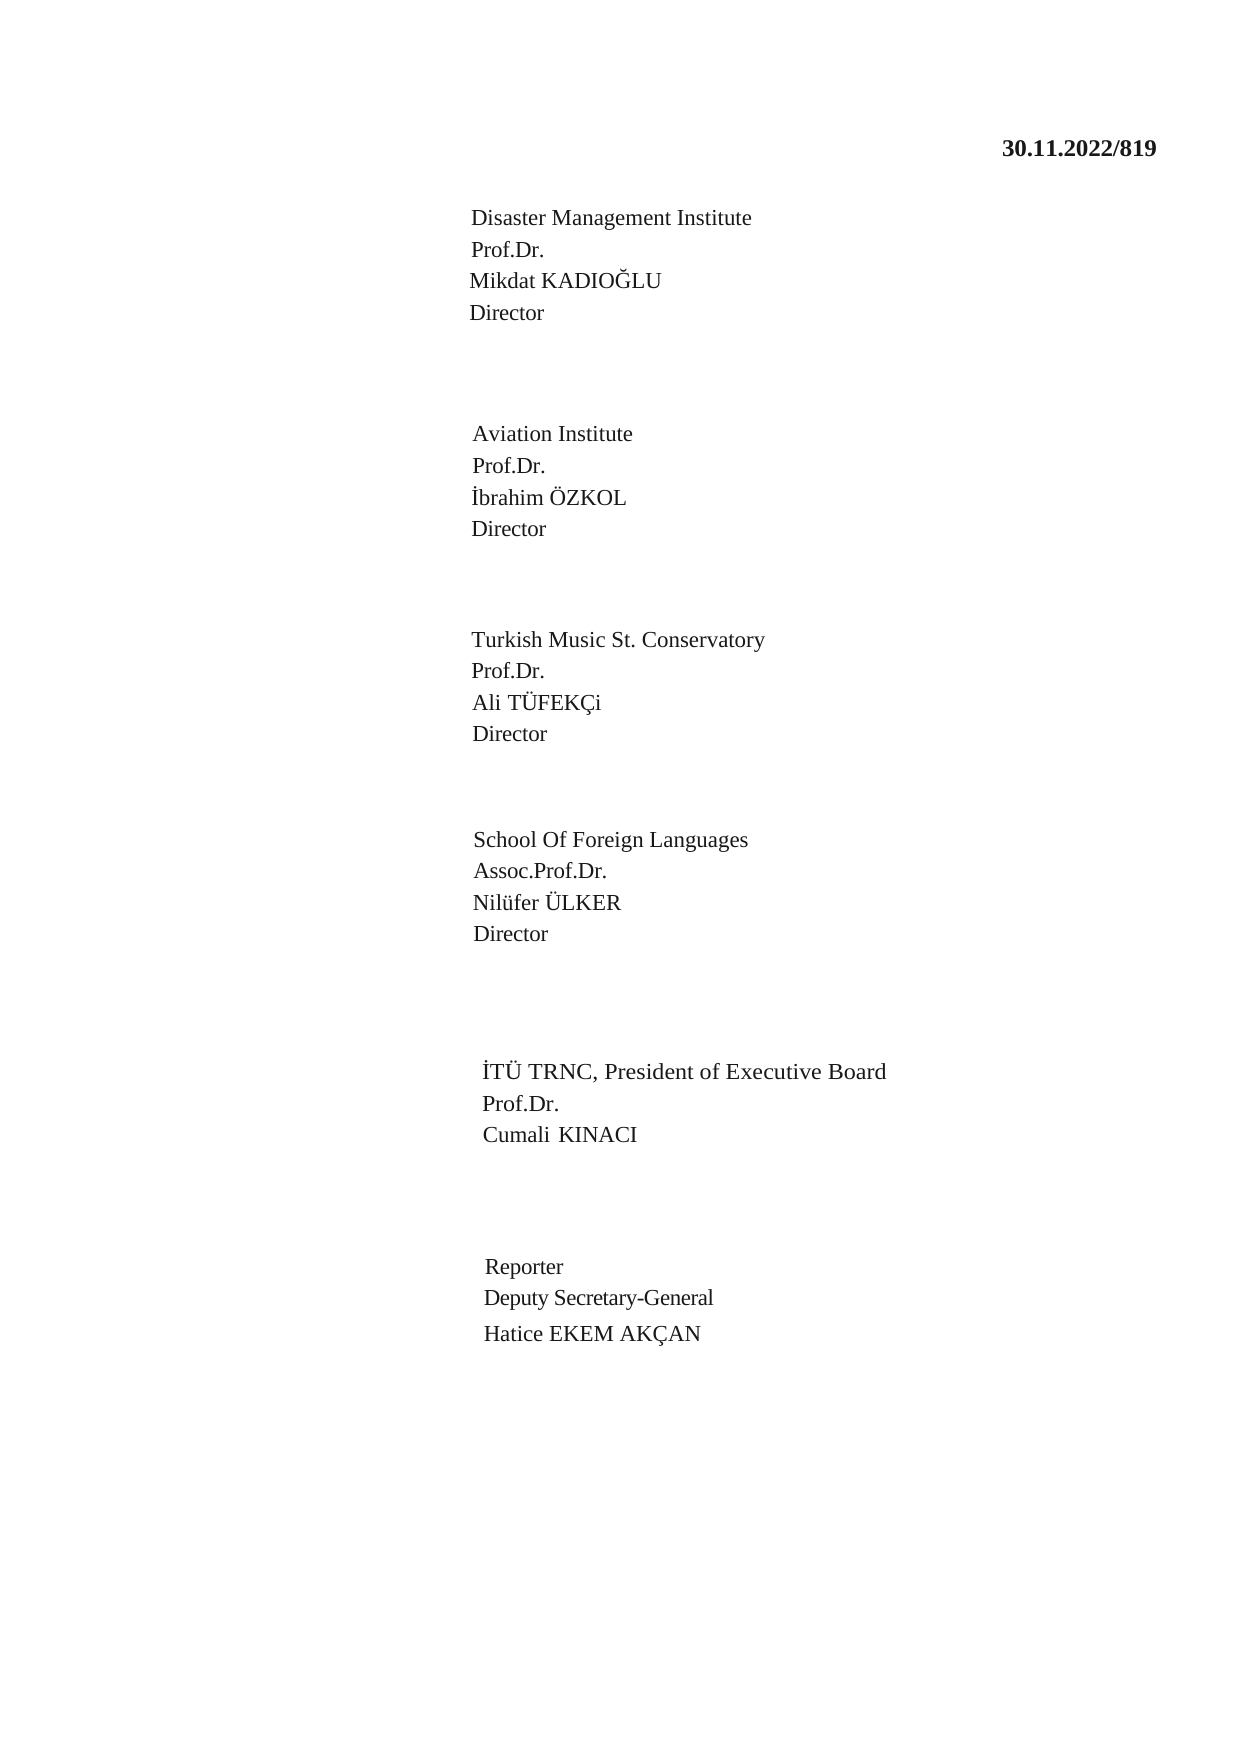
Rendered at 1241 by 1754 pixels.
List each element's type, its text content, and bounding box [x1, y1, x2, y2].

text Hatice EKEM AKÇAN [483, 1320, 804, 1347]
text İbrahim ÖZKOL Director [471, 484, 642, 541]
text Turkish Music St. Conservatory [471, 626, 891, 652]
text Prof.Dr. [471, 236, 768, 262]
text Nilüfer ÜLKER Director [473, 889, 642, 947]
text Director [472, 720, 1173, 746]
text School Of Foreign Languages Assoc.Prof.Dr. [473, 826, 804, 884]
text Prof.Dr. [471, 657, 891, 683]
text Reporter [484, 1253, 1173, 1279]
text Prof.Dr. [482, 1089, 928, 1116]
text Cumali KINACI [483, 1121, 1173, 1147]
text Disaster Management Institute [471, 204, 768, 231]
text Mikdat KADIOĞLU Director [469, 267, 706, 325]
text Aviation Institute Prof.Dr. [472, 420, 677, 478]
text İTÜ TRNC, President of Executive Board [482, 1058, 928, 1084]
text Deputy Secretary-General [483, 1284, 804, 1311]
text Ali TÜFEKÇi [472, 689, 1173, 715]
